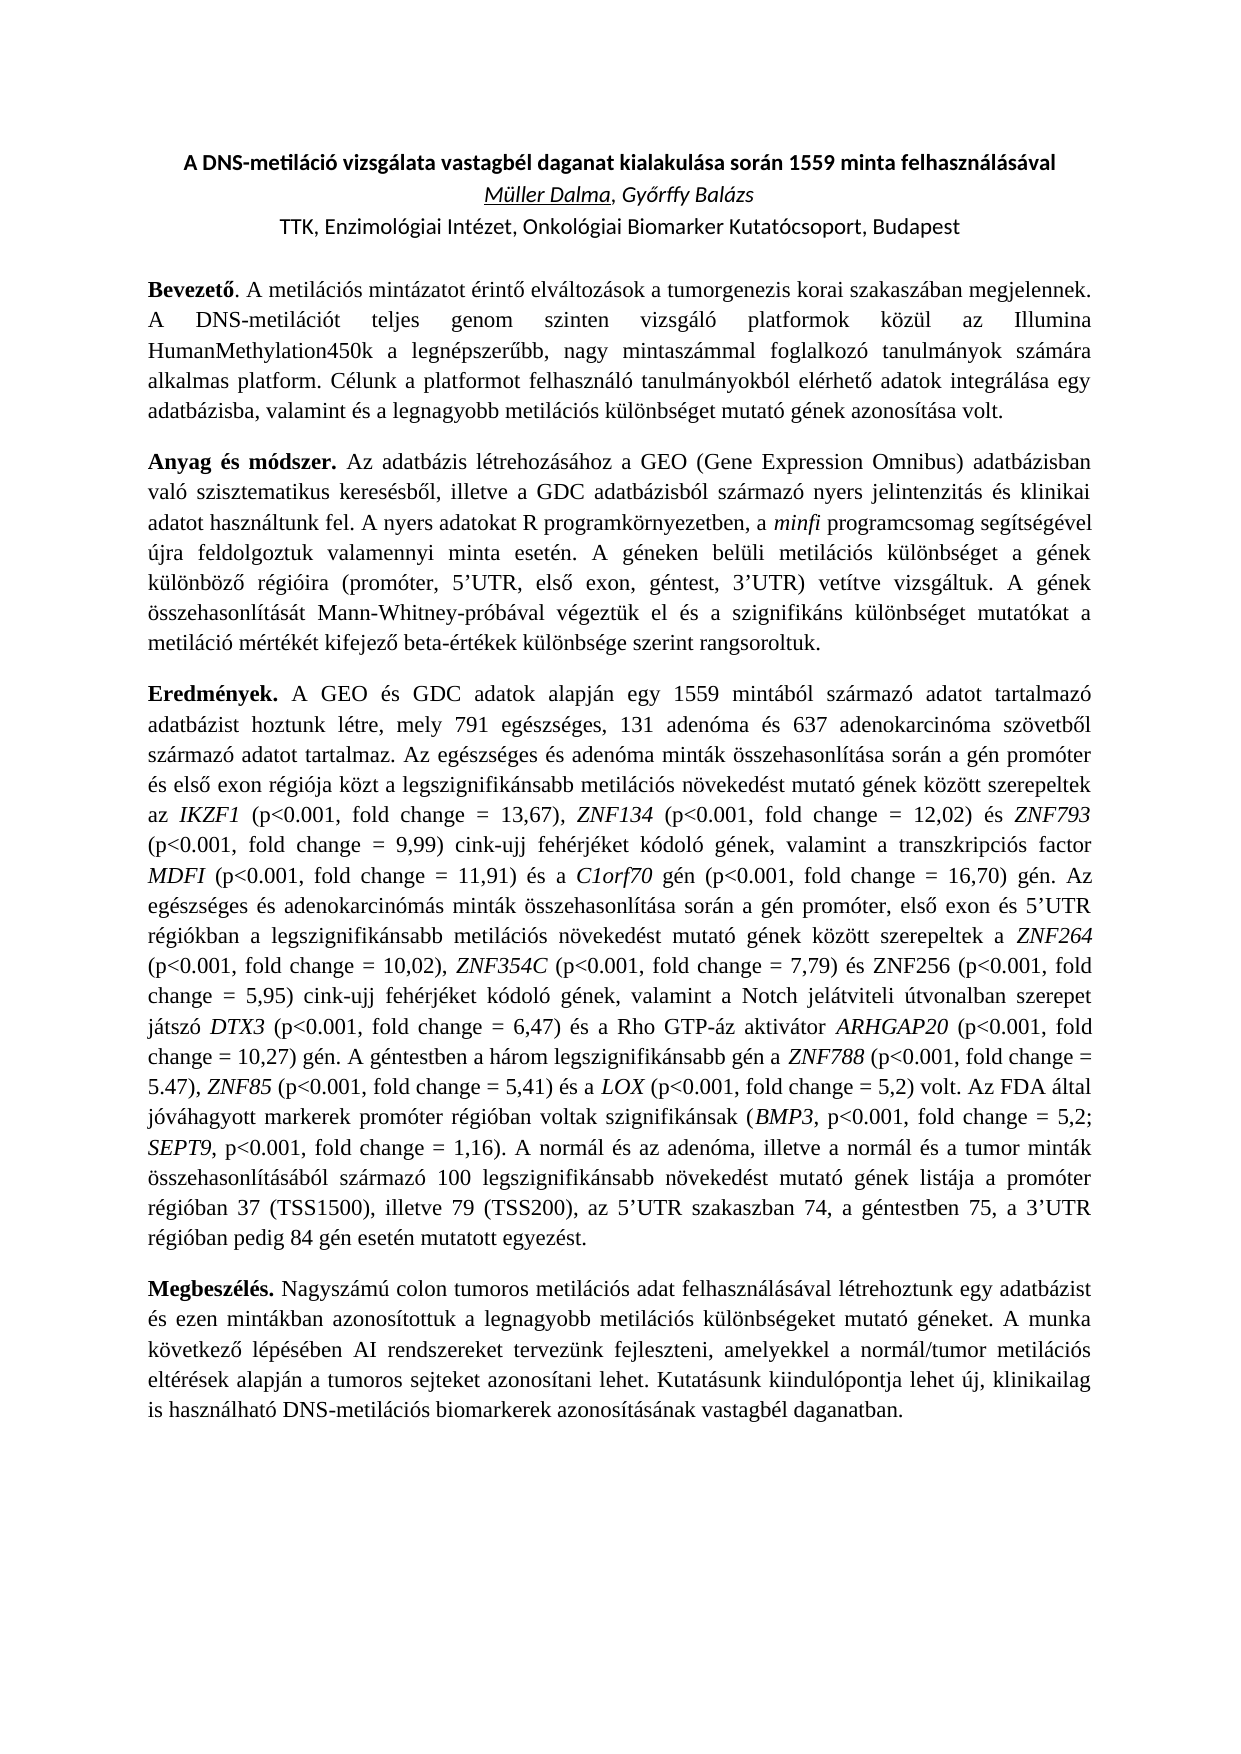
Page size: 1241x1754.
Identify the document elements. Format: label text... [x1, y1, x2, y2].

text Müller Dalma, Győrffy Balázs [148, 180, 1093, 208]
text A DNS-metiláció vizsgálata vastagbél daganat kialakulása során 1559 minta felhasználásával [148, 148, 1093, 176]
text Megbeszélés. Nagyszámú colon tumoros metilációs adat felhasználásával létrehoztunk egy adatbázist és ezen mintákban azonosítottuk a legnagyobb metilációs különbségeket mutató géneket. A munka következő lépésében AI rendszereket tervezünk fejleszteni, amelyekkel a normál/tumor metilációs eltérések alapján a tumoros sejteket azonosítani lehet. Kutatásunk kiindulópontja lehet új, klinikailag is használható DNS-metilációs biomarkerek azonosításának vastagbél daganatban. [148, 1275, 1093, 1422]
text Anyag és módszer. Az adatbázis létrehozásához a GEO (Gene Expression Omnibus) adatbázisban való szisztematikus keresésből, illetve a GDC adatbázisból származó nyers jelintenzitás és klinikai adatot használtunk fel. A nyers adatokat R programkörnyezetben, a minfi programcsomag segítségével újra feldolgoztuk valamennyi minta esetén. A géneken belüli metilációs különbséget a gének különböző régióira (promóter, 5’UTR, első exon, géntest, 3’UTR) vetítve vizsgáltuk. A gének összehasonlítását Mann-Whitney-próbával végeztük el és a szignifikáns különbséget mutatókat a metiláció mértékét kifejező beta-értékek különbsége szerint rangsoroltuk. [148, 448, 1093, 656]
text Bevezető. A metilációs mintázatot érintő elváltozások a tumorgenezis korai szakaszában megjelennek. A DNS-metilációt teljes genom szinten vizsgáló platformok közül az Illumina HumanMethylation450k a legnépszerűbb, nagy mintaszámmal foglalkozó tanulmányok számára alkalmas platform. Célunk a platformot felhasználó tanulmányokból elérhető adatok integrálása egy adatbázisba, valamint és a legnagyobb metilációs különbséget mutató gének azonosítása volt. [148, 276, 1093, 423]
text Eredmények. A GEO és GDC adatok alapján egy 1559 mintából származó adatot tartalmazó adatbázist hoztunk létre, mely 791 egészséges, 131 adenóma és 637 adenokarcinóma szövetből származó adatot tartalmaz. Az egészséges és adenóma minták összehasonlítása során a gén promóter és első exon régiója közt a legszignifikánsabb metilációs növekedést mutató gének között szerepeltek az IKZF1 (p<0.001, fold change = 13,67), ZNF134 (p<0.001, fold change = 12,02) és ZNF793 (p<0.001, fold change = 9,99) cink-ujj fehérjéket kódoló gének, valamint a transzkripciós factor MDFI (p<0.001, fold change = 11,91) és a C1orf70 gén (p<0.001, fold change = 16,70) gén. Az egészséges és adenokarcinómás minták összehasonlítása során a gén promóter, első exon és 5’UTR régiókban a legszignifikánsabb metilációs növekedést mutató gének között szerepeltek a ZNF264 (p<0.001, fold change = 10,02), ZNF354C (p<0.001, fold change = 7,79) és ZNF256 (p<0.001, fold change = 5,95) cink-ujj fehérjéket kódoló gének, valamint a Notch jelátviteli útvonalban szerepet játszó DTX3 (p<0.001, fold change = 6,47) és a Rho GTP-áz aktivátor ARHGAP20 (p<0.001, fold change = 10,27) gén. A géntestben a három legszignifikánsabb gén a ZNF788 (p<0.001, fold change = 5.47), ZNF85 (p<0.001, fold change = 5,41) és a LOX (p<0.001, fold change = 5,2) volt. Az FDA által jóváhagyott markerek promóter régióban voltak szignifikánsak (BMP3, p<0.001, fold change = 5,2; SEPT9, p<0.001, fold change = 1,16). A normál és az adenóma, illetve a normál és a tumor minták összehasonlításából származó 100 legszignifikánsabb növekedést mutató gének listája a promóter régióban 37 (TSS1500), illetve 79 (TSS200), az 5’UTR szakaszban 74, a géntestben 75, a 3’UTR régióban pedig 84 gén esetén mutatott egyezést. [148, 681, 1093, 1251]
text TTK, Enzimológiai Intézet, Onkológiai Biomarker Kutatócsoport, Budapest [148, 212, 1093, 240]
